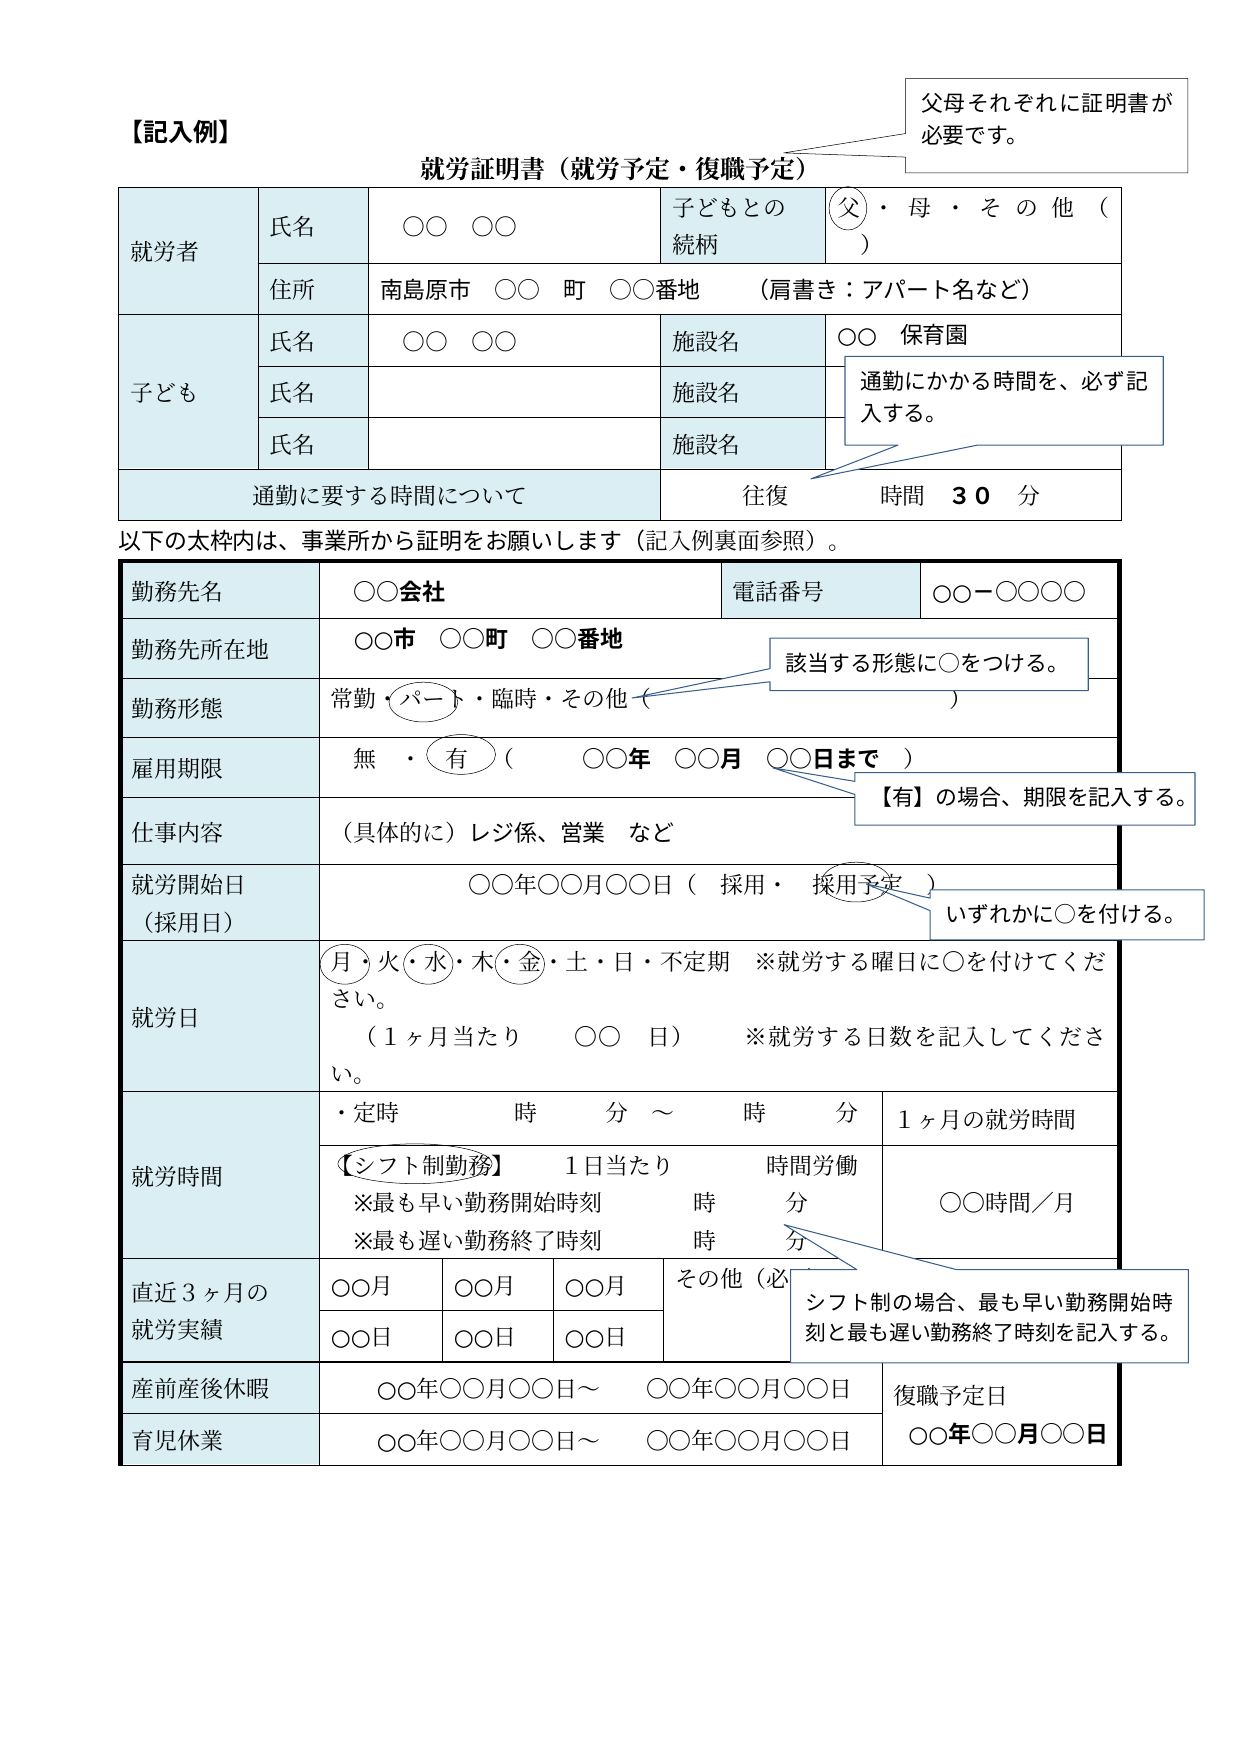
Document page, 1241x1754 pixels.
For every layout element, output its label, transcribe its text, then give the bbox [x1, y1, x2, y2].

table_cell 氏名 [259, 367, 368, 417]
table_cell ・定時 時 分 ～ 時 分 [320, 1092, 882, 1145]
table_cell 往復 時間 ３０ 分 [661, 470, 1121, 520]
table_cell [873, 446, 1121, 468]
table_cell 勤務形態 [123, 679, 319, 737]
table_cell ○○年○○月○○日（ 採用・ 採用予定 ） [878, 865, 1117, 897]
table_cell 月・火・水・木・金・土・日・不定期 ※就労する曜日に〇を付けてください。 （１ヶ月当たり ○○ 日） ※就労する日数を記入してください。 [320, 941, 1117, 1091]
table_cell [826, 367, 844, 417]
table_cell 施設名 [661, 315, 825, 366]
table_header ○○ ○○ [369, 188, 660, 263]
table_cell ○○年○○月○○日（ 採用・ 採用予定 ） [320, 865, 929, 940]
table_cell 就労時間 [123, 1092, 319, 1258]
table_cell ○○日 [554, 1311, 663, 1361]
table_cell 南島原市 ○○ 町 ○○番地 （肩書き：アパート名など） [369, 264, 1121, 314]
table_cell ○○月 [443, 1259, 553, 1310]
table_cell 常勤・パート・臨時・その他（ ） [320, 679, 1117, 737]
table_cell 施設名 [661, 418, 825, 468]
table_cell 住所 [259, 264, 368, 314]
table_cell 就労開始日 （採用日） [123, 865, 319, 940]
table_cell 施設名 [661, 367, 825, 417]
table_header ○○会社 [320, 563, 721, 618]
table_header 氏名 [259, 188, 368, 263]
table_cell [826, 418, 891, 468]
table_cell 通勤に要する時間について [119, 470, 660, 520]
table_cell その他（必要があれば記入） [664, 1259, 853, 1361]
table_cell 子ども [119, 315, 258, 468]
table_cell ○○月 [554, 1259, 663, 1310]
table_cell ○○年○○月○○日～ ○○年○○月○○日 [320, 1414, 882, 1464]
table_cell 【シフト制勤務】 １日当たり 時間労働 ※最も早い勤務開始時刻 時 分 ※最も遅い勤務終了時刻 時 分 [320, 1146, 882, 1258]
table_cell ○○時間／月 [883, 1146, 1117, 1258]
table_header 就労者 [119, 188, 258, 314]
table_cell 氏名 [259, 418, 368, 468]
table_cell 仕事内容 [123, 798, 319, 864]
table_cell [369, 367, 660, 417]
table_cell ○○日 [443, 1311, 553, 1361]
table_cell 勤務先所在地 [123, 619, 319, 678]
table_header 電話番号 [722, 563, 920, 618]
table_cell ○○年○○月○○日～ ○○年○○月○○日 [320, 1363, 882, 1413]
table_cell ○○市 ○○町 ○○番地 [320, 619, 1117, 678]
text 以下の太枠内は、事業所から証明をお願いします（記入例裏面参照）。 [118, 521, 1122, 558]
table_cell ○○ ○○ [369, 315, 660, 366]
table_header 子どもとの 続柄 [661, 188, 825, 263]
text 【記入例】 [118, 112, 905, 149]
table_cell 雇用期限 [123, 738, 319, 797]
table_cell [369, 418, 660, 468]
table_header ○○－○○○○ [921, 563, 1117, 618]
table_cell １ヶ月の就労時間 [883, 1092, 1117, 1145]
table_header 父・母・その他（ ） [826, 188, 1121, 263]
text 就労証明書（就労予定・復職予定） [118, 149, 1122, 187]
table_cell 育児休業 [123, 1414, 319, 1464]
table_header 勤務先名 [123, 563, 319, 618]
table_cell 産前産後休暇 [123, 1363, 319, 1413]
table_cell 氏名 [259, 315, 368, 366]
table_cell 復職予定日 ○○年○○月○○日 [883, 1364, 1117, 1464]
table_cell ○○日 [320, 1311, 442, 1361]
table_cell ○○月 [320, 1259, 442, 1310]
table_cell ○○ 保育園 [826, 315, 1121, 366]
table_cell 無 ・ 有 （ ○○年 ○○月 ○○日まで ） [320, 738, 1117, 797]
table_cell （具体的に）レジ係、営業 など [320, 798, 1117, 864]
table_cell 就労日 [123, 941, 319, 1091]
table_cell 直近３ヶ月の 就労実績 [123, 1259, 319, 1361]
